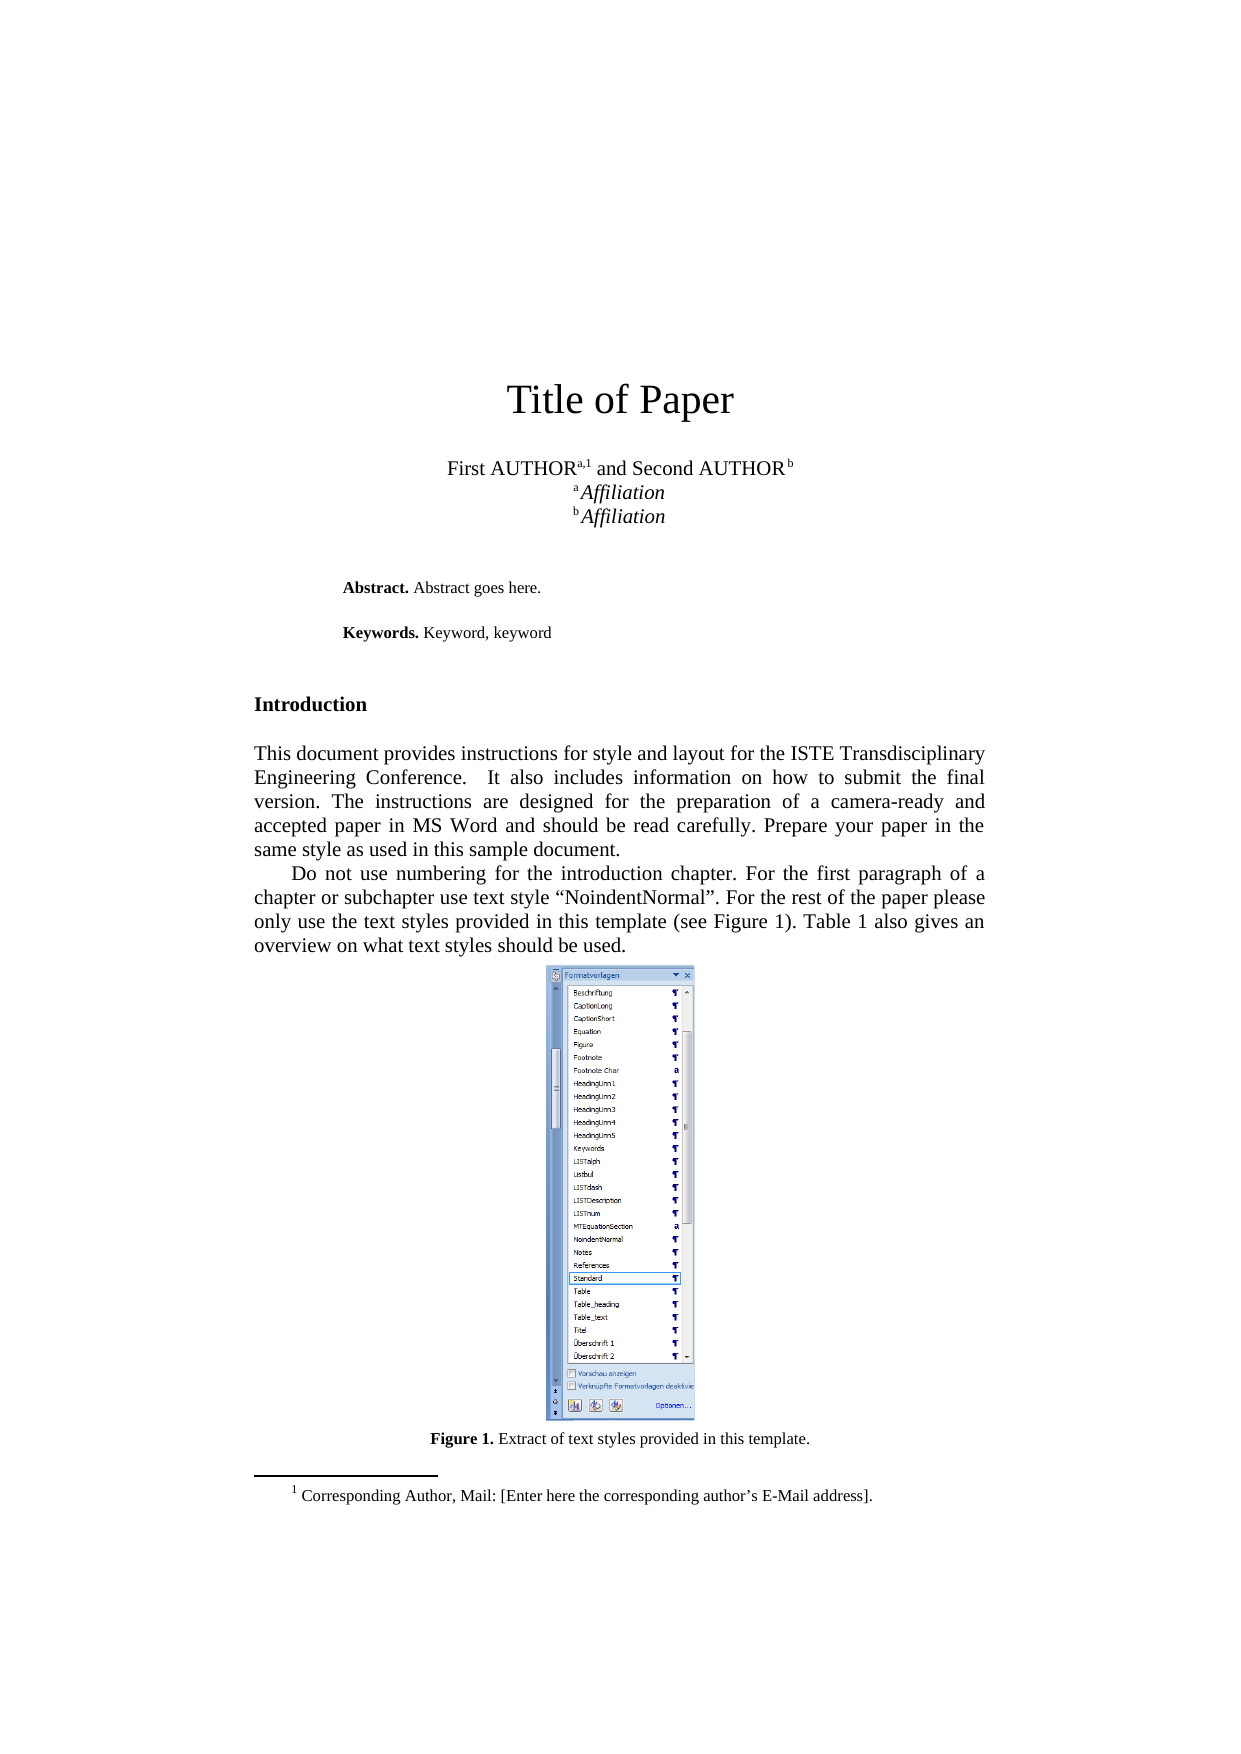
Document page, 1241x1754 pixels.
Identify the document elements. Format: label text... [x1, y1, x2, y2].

text First AUTHORa, and Second AUTHOR b [254, 456, 986, 480]
text Abstract. Abstract goes here. [343, 578, 898, 597]
text Figure 1. Extract of text styles provided in this template. [254, 1429, 986, 1448]
text This document provides instructions for style and layout for the ISTE Transdisciplinary Engineering Conference. It also includes information on how to submit the final version. The instructions are designed for the preparation of a camera-ready and accepted paper in MS Word and should be read carefully. Prepare your paper in the same style as used in this sample document. [254, 741, 986, 861]
text b Affiliation [254, 504, 986, 528]
text a Affiliation [254, 480, 986, 504]
picture [546, 965, 695, 1421]
title Title of Paper [254, 375, 986, 423]
text Do not use numbering for the introduction chapter. For the first paragraph of a chapter or subchapter use text style “NoindentNormal”. For the rest of the paper please only use the text styles provided in this template (see Figure 1). Table 1 also gives an overview on what text styles should be used. [254, 861, 986, 957]
text Keywords. Keyword, keyword [343, 622, 898, 642]
subtitle Introduction [254, 692, 986, 716]
